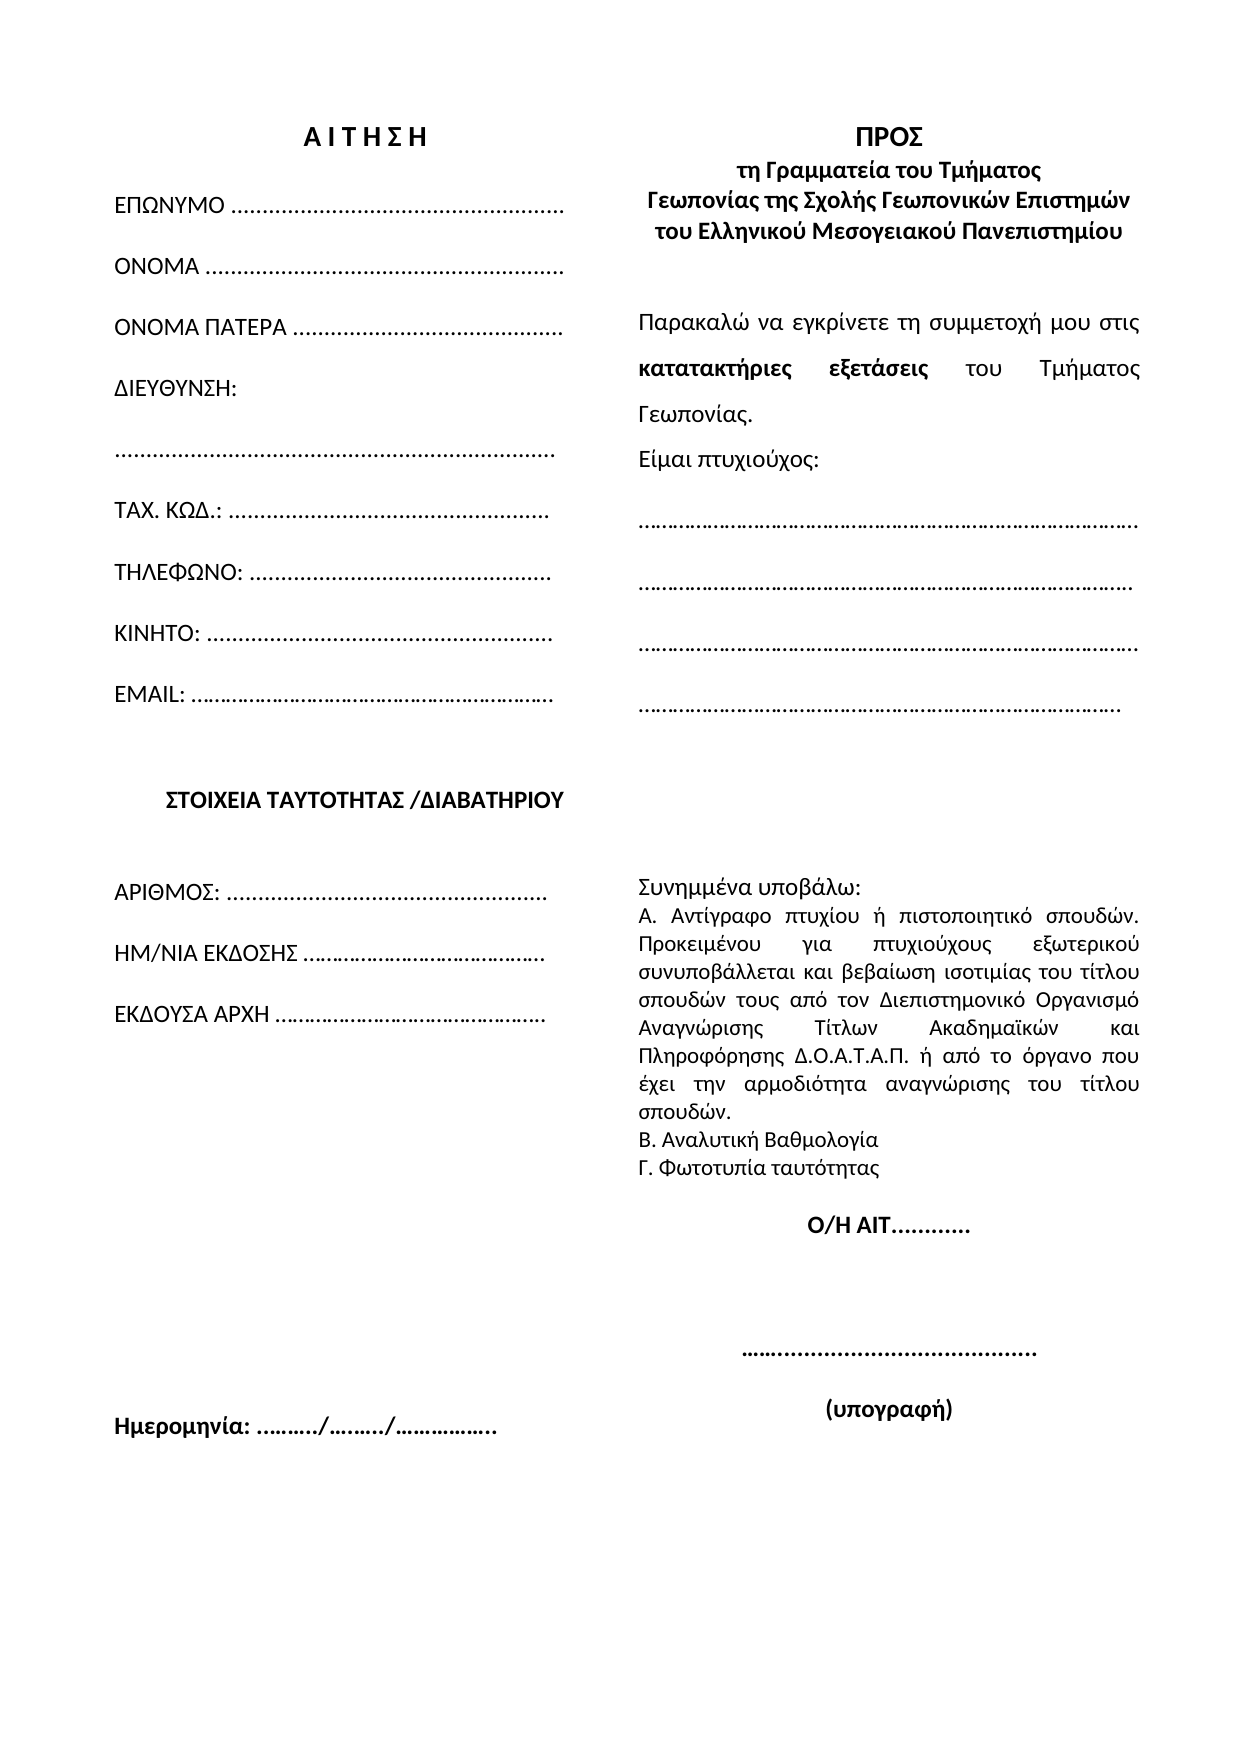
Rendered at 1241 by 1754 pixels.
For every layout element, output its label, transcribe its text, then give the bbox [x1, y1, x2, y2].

table_header ΠΡΟΣ τη Γραμματεία του Τμήματος Γεωπονίας της Σχολής Γεωπονικών Επιστημών του Ελληνικού Μεσογειακού Πανεπιστημίου Παρακαλώ να εγκρίνετε τη συμμετοχή μου στις κατατακτήριες εξετάσεις του Τμήματος Γεωπονίας. Είμαι πτυχιούχος: ………………………………………………………………………………………………………………………………………………………..……………………………………………………………………………………………………………………………………………………… Συνημμένα υποβάλω: Α. Αντίγραφο πτυχίου ή πιστοποιητικό σπουδών. Προκειμένου για πτυχιούχους εξωτερικού συνυποβάλλεται και βεβαίωση ισοτιμίας του τίτλου σπουδών τους από τον Διεπιστημονικό Οργανισμό Αναγνώρισης Τίτλων Ακαδημαϊκών και Πληροφόρησης Δ.Ο.Α.Τ.Α.Π. ή από το όργανο που έχει την αρμοδιότητα αναγνώρισης του τίτλου σπουδών. Β. Αναλυτική Βαθμολογία Γ. Φωτοτυπία ταυτότητας Ο/Η ΑΙΤ............ ……....................................... (υπογραφή) [627, 118, 1151, 1579]
table_header Α Ι Τ Η Σ Η ΕΠΩΝΥΜΟ ..................................................... ΟΝΟΜΑ ......................................................... ΟΝΟΜΑ ΠΑΤΕΡΑ ........................................... ΔΙΕΥΘΥΝΣΗ: ...................................................................... ΤΑΧ. ΚΩΔ.: ................................................... ΤΗΛΕΦΩΝΟ: ................................................ ΚΙΝΗΤΟ: ....................................................... EMAIL: ……………………………………………………… ΣΤΟΙΧΕΙΑ ΤΑΥΤΟΤΗΤΑΣ /ΔΙΑΒΑΤΗΡΙΟΥ ΑΡΙΘΜΟΣ: ................................................... ΗΜ/ΝΙΑ ΕΚΔΟΣΗΣ …………………………………… ΕΚΔΟΥΣΑ ΑΡΧΗ ……………………………………….. Ημερομηνία: ..……../….…../…………….. [103, 118, 627, 1579]
